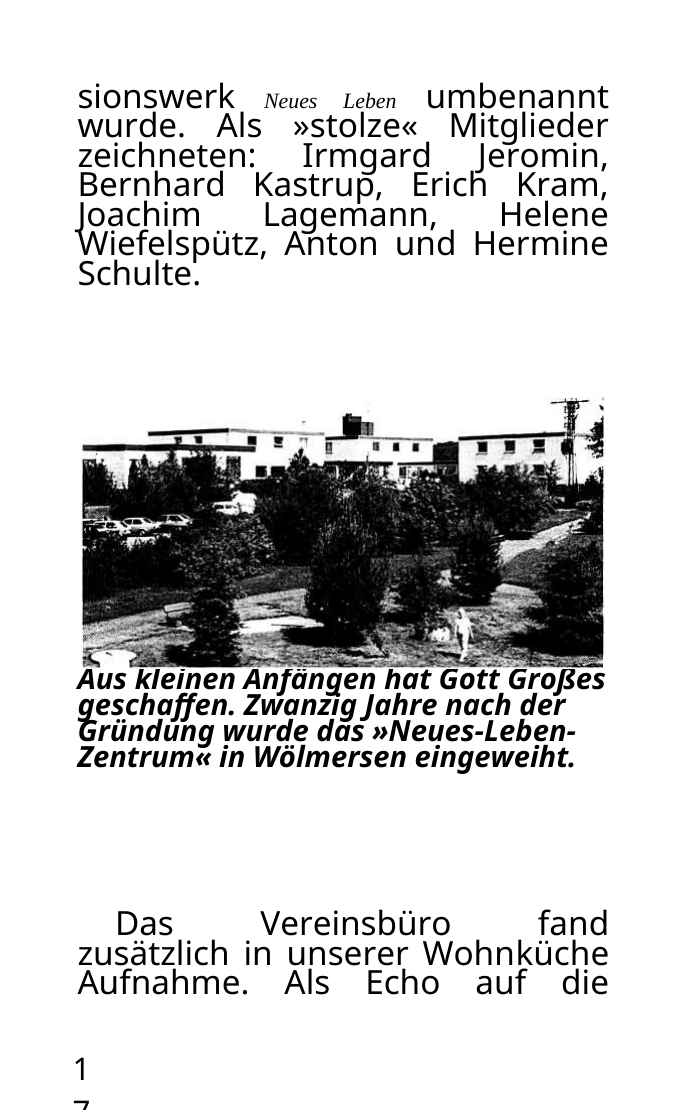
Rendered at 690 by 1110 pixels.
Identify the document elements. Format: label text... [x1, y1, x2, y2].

text Aus kleinen Anfängen hat Gott Großes geschaffen. Zwanzig Jahre nach der Gründung wurde das »Neues-Leben-Zentrum« in Wölmersen eingeweiht. [77, 668, 609, 772]
picture [81, 397, 605, 669]
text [77, 85, 609, 291]
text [77, 912, 609, 1001]
